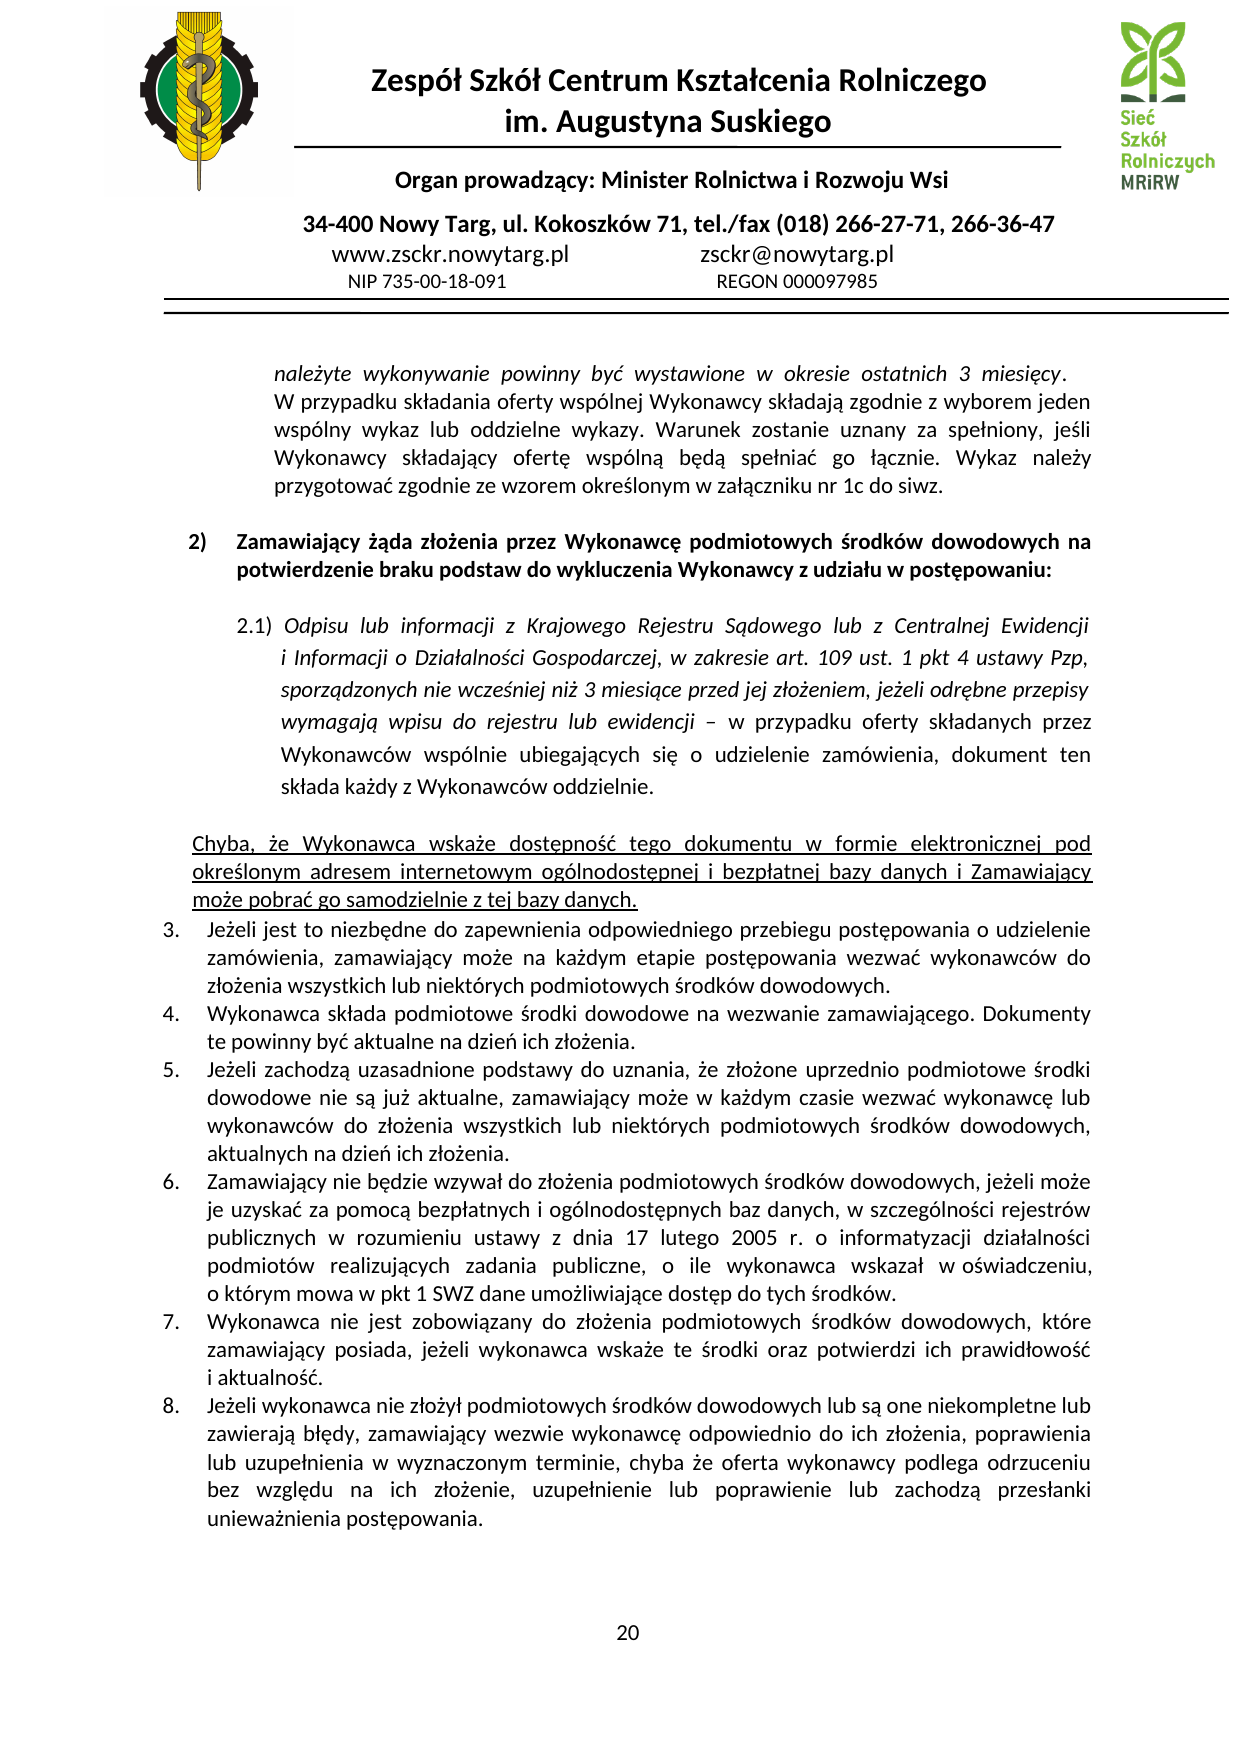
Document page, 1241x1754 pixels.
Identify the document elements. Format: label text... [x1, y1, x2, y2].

list Jeżeli wykonawca nie złożył podmiotowych środków dowodowych lub są one niekompletne lub zawierają błędy, zamawiający wezwie wykonawcę odpowiednio do ich złożenia, poprawienia lub uzupełnienia w wyznaczonym terminie, chyba że oferta wykonawcy podlega odrzuceniu bez względu na ich złożenie, uzupełnienie lub poprawienie lub zachodzą przesłanki unieważnienia postępowania. [162, 1392, 1093, 1532]
list Jeżeli jest to niezbędne do zapewnienia odpowiedniego przebiegu postępowania o udzielenie zamówienia, zamawiający może na każdym etapie postępowania wezwać wykonawców do złożenia wszystkich lub niektórych podmiotowych środków dowodowych. [162, 915, 1093, 999]
list Jeżeli zachodzą uzasadnione podstawy do uznania, że złożone uprzednio podmiotowe środki dowodowe nie są już aktualne, zamawiający może w każdym czasie wezwać wykonawcę lub wykonawców do złożenia wszystkich lub niektórych podmiotowych środków dowodowych, aktualnych na dzień ich złożenia. [162, 1055, 1093, 1167]
list Zamawiający nie będzie wzywał do złożenia podmiotowych środków dowodowych, jeżeli może je uzyskać za pomocą bezpłatnych i ogólnodostępnych baz danych, w szczególności rejestrów publicznych w rozumieniu ustawy z dnia 17 lutego 2005 r. o informatyzacji działalności podmiotów realizujących zadania publiczne, o ile wykonawca wskazał w oświadczeniu, o którym mowa w pkt 1 SWZ dane umożliwiające dostęp do tych środków. [162, 1167, 1093, 1307]
picture [1105, 6, 1229, 204]
list Zamawiający żąda złożenia przez Wykonawcę podmiotowych środków dowodowych na potwierdzenie braku podstaw do wykluczenia Wykonawcy z udziału w postępowaniu: [207, 527, 1093, 583]
picture [103, 6, 295, 197]
list Wykonawca składa podmiotowe środki dowodowe na wezwanie zamawiającego. Dokumenty te powinny być aktualne na dzień ich złożenia. [162, 999, 1093, 1055]
list 2.1) Odpisu lub informacji z Krajowego Rejestru Sądowego lub z Centralnej Ewidencji i Informacji o Działalności Gospodarczej, w zakresie art. 109 ust. 1 pkt 4 ustawy Pzp, sporządzonych nie wcześniej niż 3 miesiące przed jej złożeniem, jeżeli odrębne przepisy wymagają wpisu do rejestru lub ewidencji – w przypadku oferty składanych przez Wykonawców wspólnie ubiegających się o udzielenie zamówienia, dokument ten składa każdy z Wykonawców oddzielnie. [236, 611, 1093, 800]
text Chyba, że Wykonawca wskaże dostępność tego dokumentu w formie elektronicznej pod określonym adresem internetowym ogólnodostępnej i bezpłatnej bazy danych i Zamawiający może pobrać go samodzielnie z tej bazy danych. [192, 883, 1093, 913]
list Wykonawca nie jest zobowiązany do złożenia podmiotowych środków dowodowych, które zamawiający posiada, jeżeli wykonawca wskaże te środki oraz potwierdzi ich prawidłowość i aktualność. [162, 1307, 1093, 1392]
text Chyba, że Wykonawca wskaże dostępność tego dokumentu w formie elektronicznej pod określonym adresem internetowym ogólnodostępnej i bezpłatnej bazy danych i Zamawiający może pobrać go samodzielnie z tej bazy danych. [192, 829, 1093, 881]
